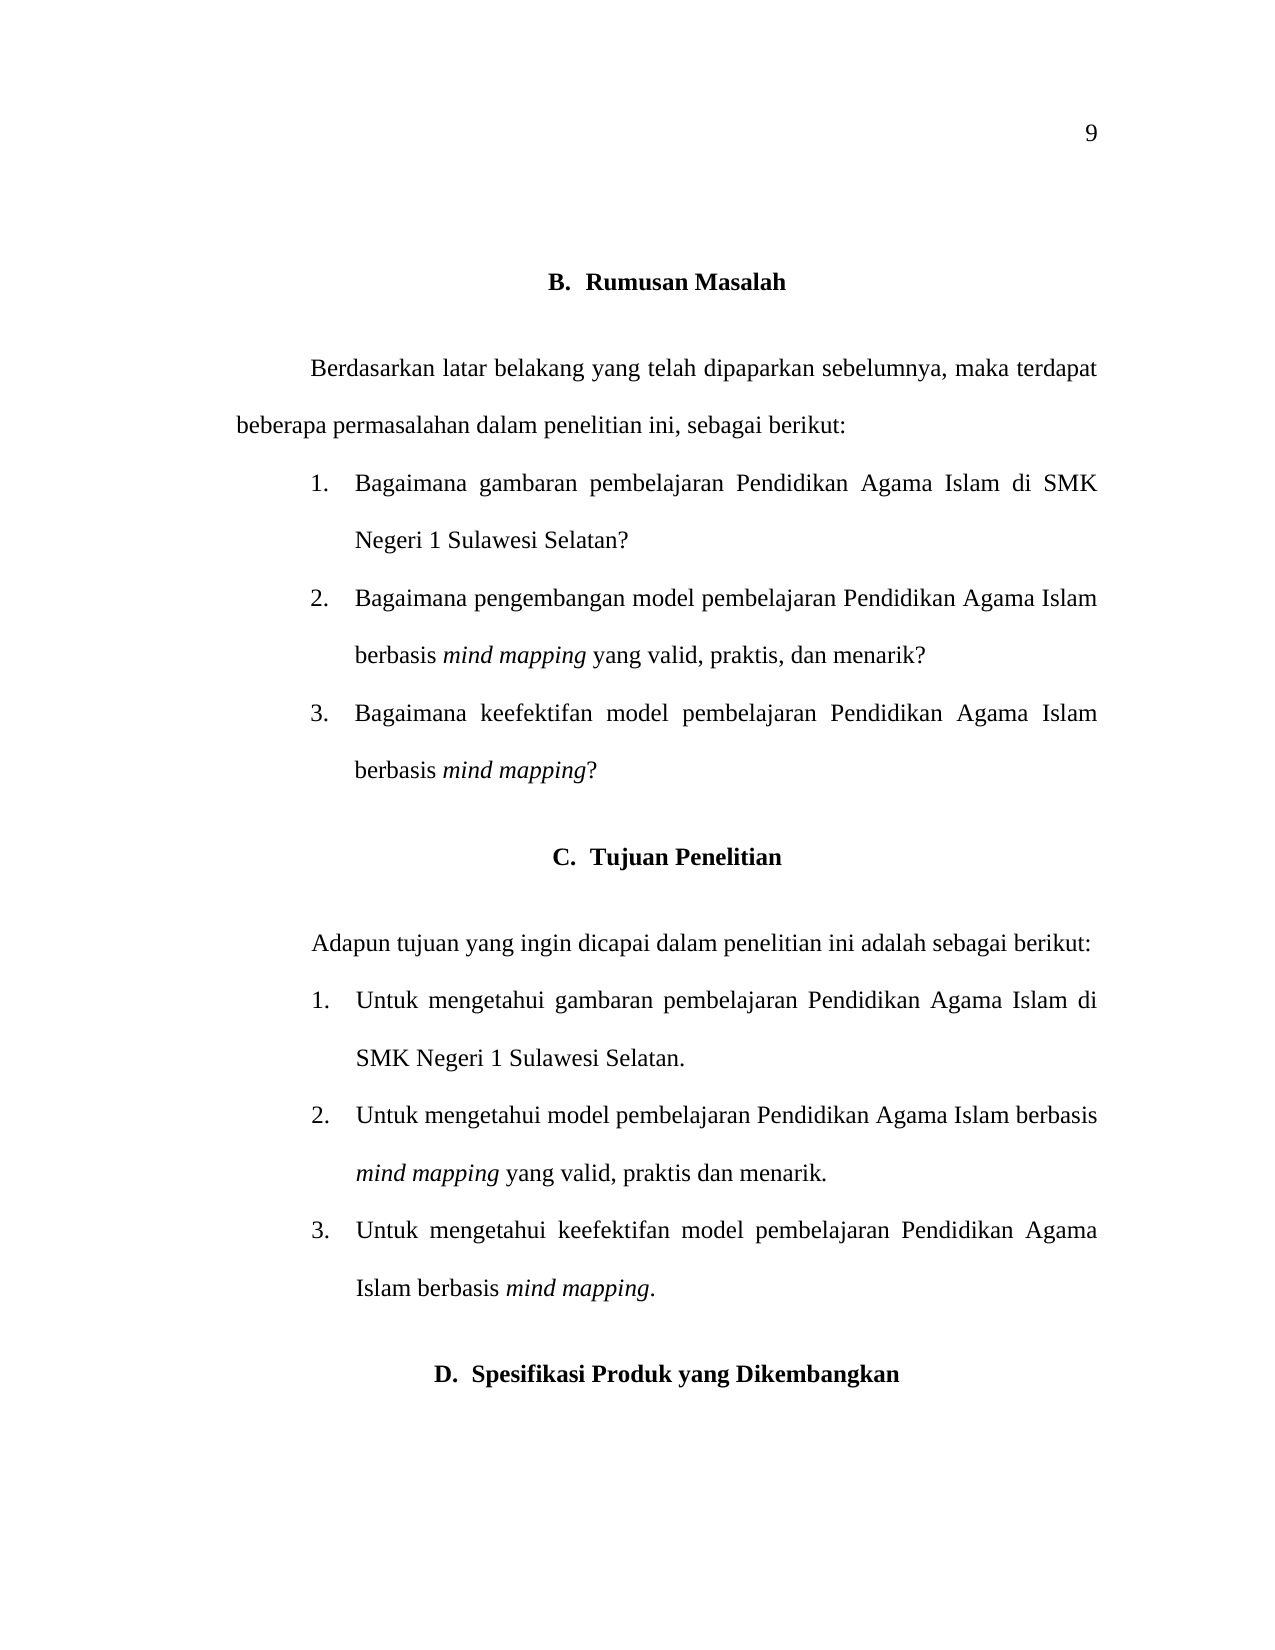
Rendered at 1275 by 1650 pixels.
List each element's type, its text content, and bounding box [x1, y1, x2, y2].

list Bagaimana gambaran pembelajaran Pendidikan Agama Islam di SMK Negeri 1 Sulawesi Selatan? [310, 468, 1098, 554]
list Untuk mengetahui model pembelajaran Pendidikan Agama Islam berbasis mind mapping yang valid, praktis dan menarik. [311, 1101, 1098, 1187]
list Untuk mengetahui keefektifan model pembelajaran Pendidikan Agama Islam berbasis mind mapping. [311, 1216, 1098, 1302]
list Rumusan Masalah [236, 267, 1098, 296]
list Berdasarkan latar belakang yang telah dipaparkan sebelumnya, maka terdapat beberapa permasalahan dalam penelitian ini, sebagai berikut: [236, 353, 1098, 439]
list Bagaimana pengembangan model pembelajaran Pendidikan Agama Islam berbasis mind mapping yang valid, praktis, dan menarik? [310, 583, 1098, 669]
list Tujuan Penelitian [236, 842, 1098, 871]
list Bagaimana keefektifan model pembelajaran Pendidikan Agama Islam berbasis mind mapping? [310, 698, 1098, 784]
list Adapun tujuan yang ingin dicapai dalam penelitian ini adalah sebagai berikut: [236, 928, 1098, 957]
list Untuk mengetahui gambaran pembelajaran Pendidikan Agama Islam di SMK Negeri 1 Sulawesi Selatan. [311, 986, 1098, 1072]
list Spesifikasi Produk yang Dikembangkan [236, 1359, 1098, 1388]
